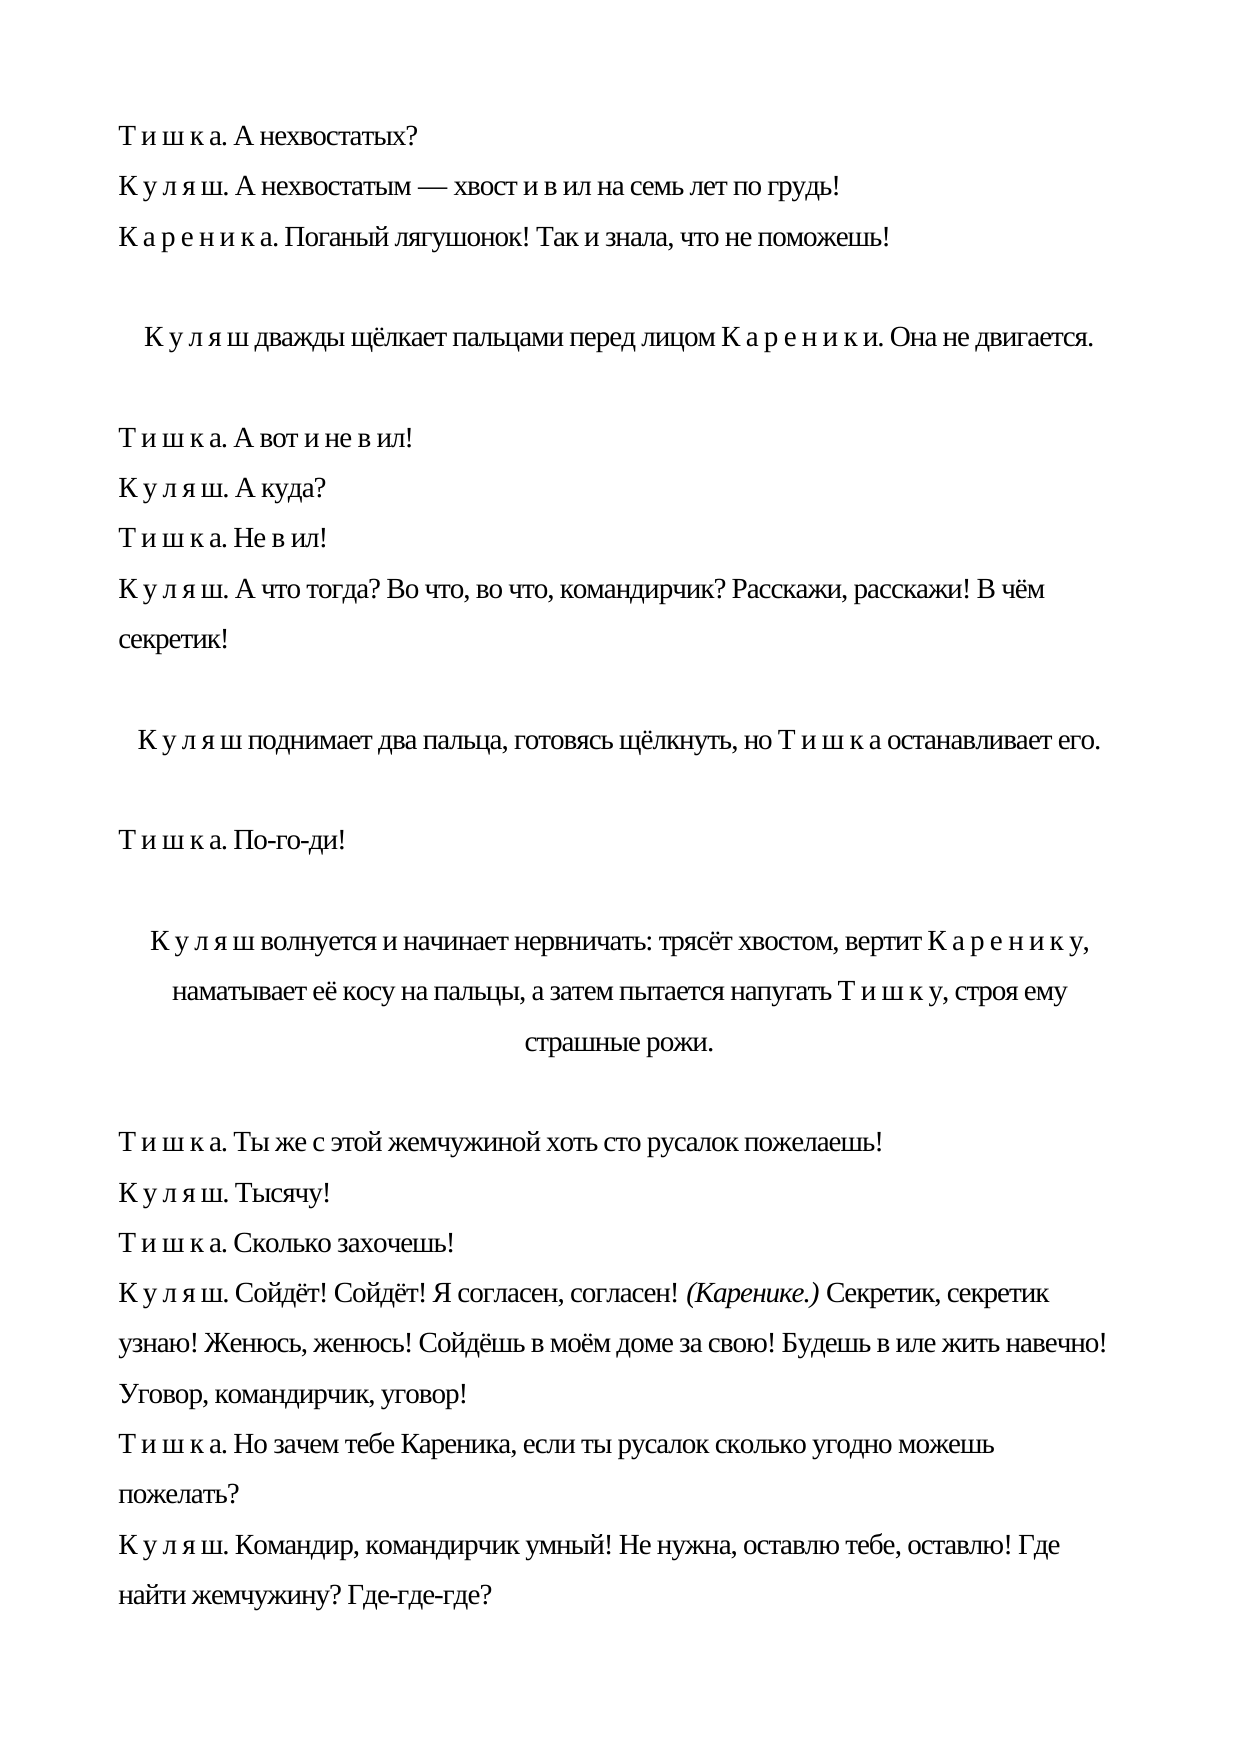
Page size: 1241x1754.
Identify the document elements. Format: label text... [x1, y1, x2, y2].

text Т и ш к а. По-го-ди! [118, 822, 1121, 856]
text К у л я ш поднимает два пальца, готовясь щёлкнуть, но Т и ш к а останавливает его. [118, 722, 1121, 755]
text Т и ш к а. А вот и не в ил! [118, 420, 1121, 453]
text К у л я ш дважды щёлкает пальцами перед лицом К а р е н и к и. Она не двигается. [118, 319, 1121, 353]
text К у л я ш волнуется и начинает нервничать: трясёт хвостом, вертит К а р е н и к у, наматывает её косу на пальцы, а затем пытается напугать Т и ш к у, строя ему страшные рожи. [118, 923, 1121, 1057]
text К у л я ш. А куда? [118, 470, 1121, 504]
text Т и ш к а. Не в ил! [118, 521, 1121, 554]
text Т и ш к а. Ты же с этой жемчужиной хоть сто русалок пожелаешь! [118, 1124, 1121, 1158]
text Т и ш к а. Но зачем тебе Кареника, если ты русалок сколько угодно можешь пожелать? [118, 1426, 1121, 1510]
text К у л я ш. Тысячу! [118, 1175, 1121, 1208]
text Т и ш к а. Сколько захочешь! [118, 1225, 1121, 1258]
text К у л я ш. А нехвостатым — хвост и в ил на семь лет по грудь! [118, 168, 1121, 202]
text К у л я ш. Сойдёт! Сойдёт! Я согласен, согласен! (Каренике.) Секретик, секретик узнаю! Женюсь, женюсь! Сойдёшь в моём доме за свою! Будешь в иле жить навечно! Уговор, командирчик, уговор! [118, 1275, 1121, 1409]
text Т и ш к а. А нехвостатых? [118, 118, 1121, 152]
text К у л я ш. А что тогда? Во что, во что, командирчик? Расскажи, расскажи! В чём секретик! [118, 571, 1121, 655]
text К а р е н и к а. Поганый лягушонок! Так и знала, что не поможешь! [118, 219, 1121, 252]
text К у л я ш. Командир, командирчик умный! Не нужна, оставлю тебе, оставлю! Где найти жемчужину? Где-где-где? [118, 1527, 1121, 1611]
